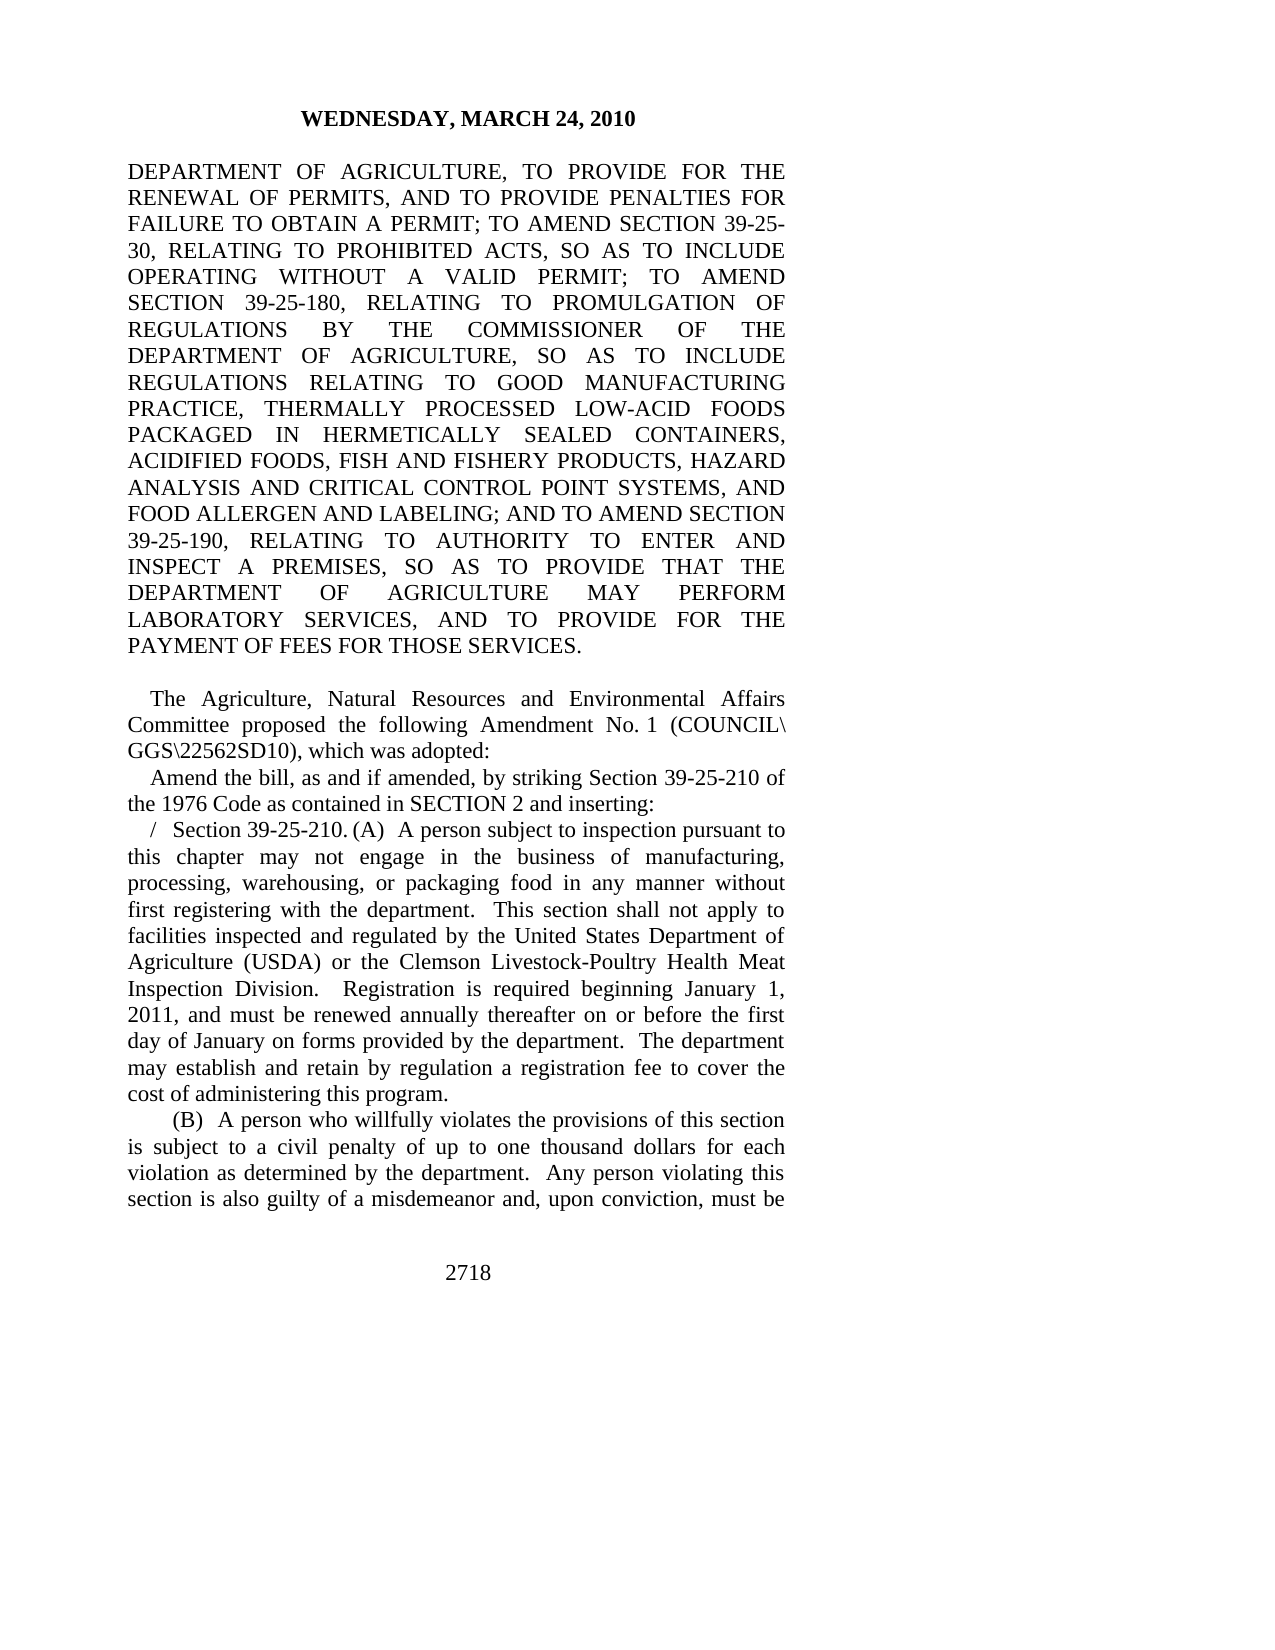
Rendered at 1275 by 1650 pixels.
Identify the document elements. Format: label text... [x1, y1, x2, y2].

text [127, 158, 786, 658]
text / Section 39-25-210. (A) A person subject to inspection pursuant to this chapter may not engage in the business of manufacturing, processing, warehousing, or packaging food in any manner without first registering with the department. This section shall not apply to facilities inspected and regulated by the United States Department of Agriculture (USDA) or the Clemson Livestock-Poultry Health Meat Inspection Division. Registration is required beginning January 1, 2011, and must be renewed annually thereafter on or before the first day of January on forms provided by the department. The department may establish and retain by regulation a registration fee to cover the cost of administering this program. [127, 817, 786, 1106]
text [127, 1106, 786, 1212]
text The Agriculture, Natural Resources and Environmental Affairs Committee proposed the following Amendment No. 1 (COUNCIL\GGS\22562SD10), which was adopted: [127, 685, 786, 764]
text Amend the bill, as and if amended, by striking Section 39-25-210 of the 1976 Code as contained in SECTION 2 and inserting: [127, 764, 786, 817]
